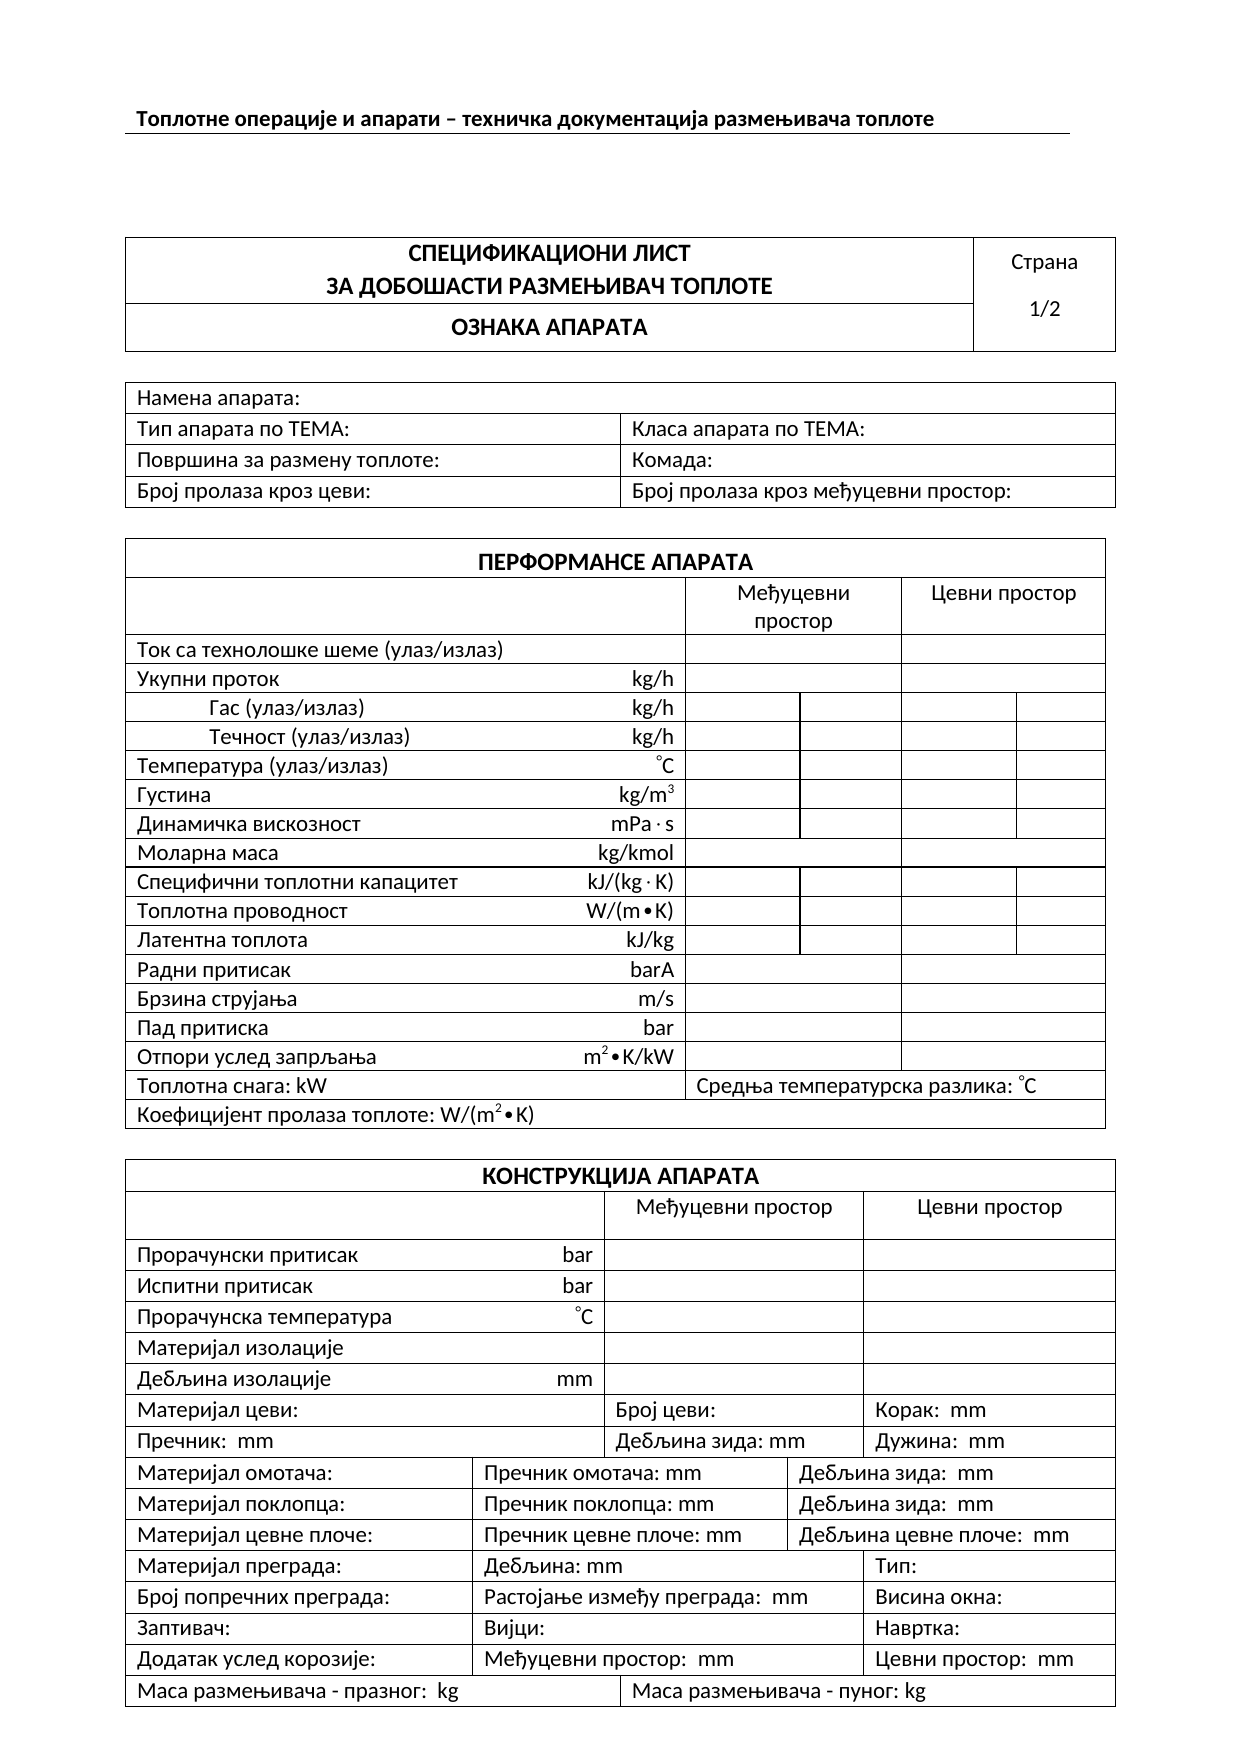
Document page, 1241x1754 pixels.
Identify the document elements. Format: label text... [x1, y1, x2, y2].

table_cell Дебљина цевне плоче: mm [788, 1520, 1115, 1550]
table_cell [902, 722, 1016, 750]
table_cell kg/kmol [548, 839, 685, 866]
table_cell [864, 1302, 1115, 1332]
table_cell [801, 693, 901, 721]
table_cell Растојање између преграда: mm [473, 1582, 863, 1612]
table_cell Топлотна снага: kW [126, 1071, 685, 1099]
table_cell Прорачунски притисак [126, 1240, 489, 1270]
table_cell kg/h [548, 664, 685, 692]
table_cell bar [489, 1240, 604, 1270]
table_cell [801, 809, 901, 837]
table_cell Комада: [621, 445, 1115, 476]
table_cell [686, 984, 901, 1012]
table_cell barA [548, 955, 685, 983]
table_cell Додатак услед корозије: [126, 1645, 472, 1675]
table_cell [1017, 897, 1105, 924]
table_cell Вијци: [473, 1614, 863, 1643]
table_header Намена апарата: [126, 383, 1115, 413]
table_cell kg/m3 [548, 780, 685, 808]
table_cell Дебљина зида: mm [788, 1489, 1115, 1519]
table_cell [902, 1042, 1105, 1070]
table_cell Број цеви: [605, 1395, 863, 1426]
table_cell [686, 955, 901, 983]
table_cell [686, 839, 901, 866]
table_cell Коефицијент пролаза топлоте: W/(m2∙K) [126, 1100, 1105, 1128]
table_cell Навртка: [864, 1614, 1115, 1643]
table_cell [864, 1364, 1115, 1394]
table_cell [902, 868, 1016, 896]
table_cell [605, 1302, 863, 1332]
table_cell Материјал поклопца: [126, 1489, 472, 1519]
table_header КОНСТРУКЦИЈА АПАРАТА [126, 1160, 1115, 1191]
table_cell [686, 751, 799, 779]
table_cell [1017, 809, 1105, 837]
table_cell W/(m∙K) [548, 897, 685, 924]
table_cell Маса размењивача - пуног: kg [621, 1676, 1115, 1706]
table_cell m/s [548, 984, 685, 1012]
table_cell Испитни притисак [126, 1271, 489, 1301]
table_cell Латентна топлота [126, 926, 548, 954]
table_cell Динамичка вискозност [126, 809, 548, 837]
table_cell m2∙K/kW [548, 1042, 685, 1070]
table_cell kg/h [548, 722, 685, 750]
table_cell Тип апарата по TEMA: [126, 414, 620, 444]
table_cell [489, 1192, 604, 1239]
table_cell Пречник омотача: mm [473, 1458, 787, 1488]
table_cell [686, 1042, 901, 1070]
table_cell [686, 868, 799, 896]
table_cell Средња температурска разлика: C [686, 1071, 1105, 1099]
table_cell [902, 635, 1105, 663]
table_cell Брзина струјања [126, 984, 548, 1012]
table_cell mPas [548, 809, 685, 837]
table_cell Пречник цевне плоче: mm [473, 1520, 787, 1550]
table_cell Ток са технолошке шеме (улаз/излаз) [126, 635, 548, 663]
table_cell [1017, 780, 1105, 808]
table_cell [864, 1240, 1115, 1270]
table_cell kg/h [548, 693, 685, 721]
table_cell Дебљина зида: mm [788, 1458, 1115, 1488]
table_cell [686, 1013, 901, 1041]
table_cell Пречник поклопца: mm [473, 1489, 787, 1519]
table_cell [801, 897, 901, 924]
table_cell Број пролаза кроз међуцевни простор: [621, 477, 1115, 507]
table_cell [902, 984, 1105, 1012]
table_cell [605, 1364, 863, 1394]
table_cell [902, 809, 1016, 837]
table_cell [686, 664, 901, 692]
table_cell [801, 868, 901, 896]
table_cell Цевни простор [902, 578, 1105, 634]
table_cell [801, 751, 901, 779]
table_cell [902, 693, 1016, 721]
table_cell [902, 955, 1105, 983]
table_cell [686, 780, 799, 808]
table_header ПЕРФОРМАНСЕ АПАРАТА [126, 539, 1105, 577]
table_cell bar [489, 1271, 604, 1301]
table_cell [605, 1271, 863, 1301]
table_cell Број пролаза кроз цеви: [126, 477, 620, 507]
table_cell Температура (улаз/излаз) [126, 751, 548, 779]
table_cell Отпори услед запрљања [126, 1042, 548, 1070]
table_cell Дужина: mm [864, 1427, 1115, 1457]
table_cell [489, 1333, 604, 1363]
table_cell Укупни проток [126, 664, 548, 692]
table_cell Маса размењивача - празног: kg [126, 1676, 620, 1706]
table_cell Заптивач: [126, 1614, 472, 1643]
table_cell [1017, 722, 1105, 750]
table_cell Међуцевни простор: mm [473, 1645, 863, 1675]
table_cell [902, 839, 1105, 866]
table_cell Течност (улаз/излаз) [126, 722, 548, 750]
table_cell [902, 926, 1016, 954]
table_cell [1017, 751, 1105, 779]
table_header СПЕЦИФИКАЦИОНИ ЛИСТ ЗА ДОБОШАСТИ РАЗМЕЊИВАЧ ТОПЛОТЕ [126, 238, 973, 303]
table_cell Густина [126, 780, 548, 808]
table_cell [548, 578, 685, 634]
table_cell [1017, 693, 1105, 721]
table_cell [864, 1271, 1115, 1301]
table_cell Дебљина изолације [126, 1364, 489, 1394]
table_cell ОЗНАКА АПАРАТА [126, 304, 973, 351]
table_cell Висина окна: [864, 1582, 1115, 1612]
table_cell [686, 635, 901, 663]
table_cell C [548, 751, 685, 779]
table_cell kJ/(kgK) [548, 868, 685, 896]
table_cell [1017, 868, 1105, 896]
table_cell Корак: mm [864, 1395, 1115, 1426]
table_cell [126, 578, 548, 634]
table_cell C [489, 1302, 604, 1332]
table_cell [902, 751, 1016, 779]
table_cell [902, 897, 1016, 924]
table_header Страна 1/2 [974, 238, 1115, 351]
table_cell [686, 809, 799, 837]
table_cell [686, 897, 799, 924]
table_cell Прорачунска температура [126, 1302, 489, 1332]
table_cell [686, 926, 799, 954]
table_cell Пад притиска [126, 1013, 548, 1041]
table_cell Материјал омотача: [126, 1458, 472, 1488]
table_cell Међуцевни простор [686, 578, 901, 634]
table_cell kJ/kg [548, 926, 685, 954]
table_cell Класа апарата по TEMA: [621, 414, 1115, 444]
table_cell bar [548, 1013, 685, 1041]
table_cell [801, 780, 901, 808]
table_cell [686, 722, 799, 750]
table_cell Дебљина зида: mm [605, 1427, 863, 1457]
table_cell [801, 926, 901, 954]
table_cell Цевни простор: mm [864, 1645, 1115, 1675]
table_cell Површина за размену топлоте: [126, 445, 620, 476]
table_cell Пречник: mm [126, 1427, 604, 1457]
table_cell Материјал изолације [126, 1333, 489, 1363]
table_cell Материјал цеви: [126, 1395, 604, 1426]
table_cell [686, 693, 799, 721]
table_cell [902, 780, 1016, 808]
table_cell Међуцевни простор [605, 1192, 863, 1239]
table_cell [126, 1192, 489, 1239]
table_cell [1017, 926, 1105, 954]
table_cell [548, 635, 685, 663]
table_cell [605, 1333, 863, 1363]
table_cell Моларна маса [126, 839, 548, 866]
table_cell Број попречних преграда: [126, 1582, 472, 1612]
table_cell [902, 1013, 1105, 1041]
table_cell Дебљина: mm [473, 1551, 863, 1581]
table_cell Материјал цевне плоче: [126, 1520, 472, 1550]
table_cell [902, 664, 1105, 692]
table_cell Тип: [864, 1551, 1115, 1581]
table_cell [864, 1333, 1115, 1363]
table_cell Гас (улаз/излаз) [126, 693, 548, 721]
table_cell Материјал преграда: [126, 1551, 472, 1581]
table_cell Специфични топлотни капацитет [126, 868, 548, 896]
table_cell [801, 722, 901, 750]
table_cell [605, 1240, 863, 1270]
table_cell Топлотна проводност [126, 897, 548, 924]
table_cell Радни притисак [126, 955, 548, 983]
table_cell mm [489, 1364, 604, 1394]
table_cell Цевни простор [864, 1192, 1115, 1239]
